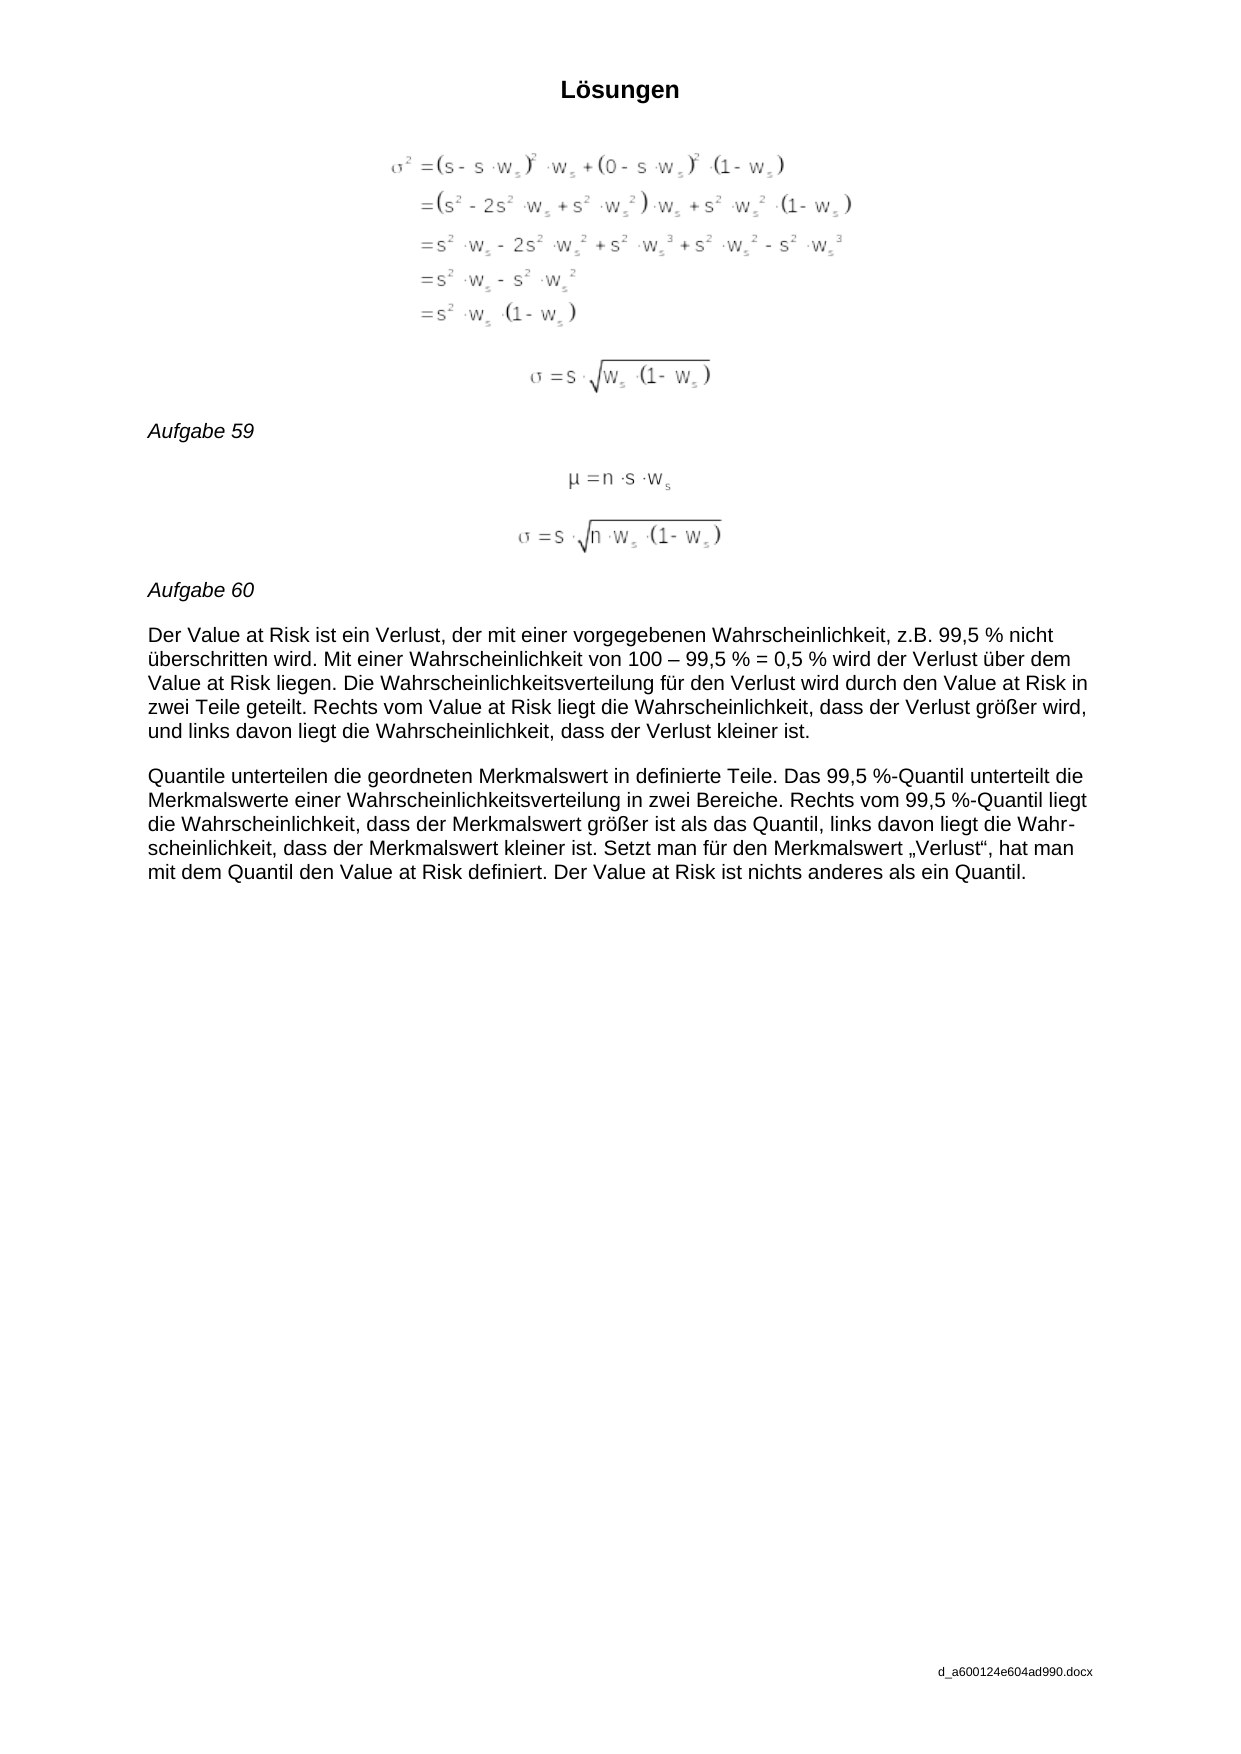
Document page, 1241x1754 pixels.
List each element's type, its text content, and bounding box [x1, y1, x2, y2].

text Der Value at Risk ist ein Verlust, der mit einer vorgegebenen Wahrscheinlichkeit, z.B. 99,5 % nicht überschritten wird. Mit einer Wahrscheinlichkeit von 100 – 99,5 % = 0,5 % wird der Verlust über dem Value at Risk liegen. Die Wahrscheinlichkeitsverteilung für den Verlust wird durch den Value at Risk in zwei Teile geteilt. Rechts vom Value at Risk liegt die Wahrscheinlichkeit, dass der Verlust größer wird, und links davon liegt die Wahrscheinlichkeit, dass der Verlust kleiner ist. [148, 623, 1092, 743]
text Aufgabe 59 [148, 418, 1092, 442]
text Aufgabe 60 [148, 578, 1092, 602]
text Quantile unterteilen die geordneten Merkmalswert in definierte Teile. Das 99,5 %-Quantil unterteilt die Merkmalswerte einer Wahrscheinlichkeitsverteilung in zwei Bereiche. Rechts vom 99,5 %-Quantil liegt die Wahrscheinlichkeit, dass der Merkmalswert größer ist als das Quantil, links davon liegt die Wahrscheinlichkeit, dass der Merkmalswert kleiner ist. Setzt man für den Merkmalswert „Verlust“, hat man mit dem Quantil den Value at Risk definiert. Der Value at Risk ist nichts anderes als ein Quantil. [148, 764, 1092, 883]
